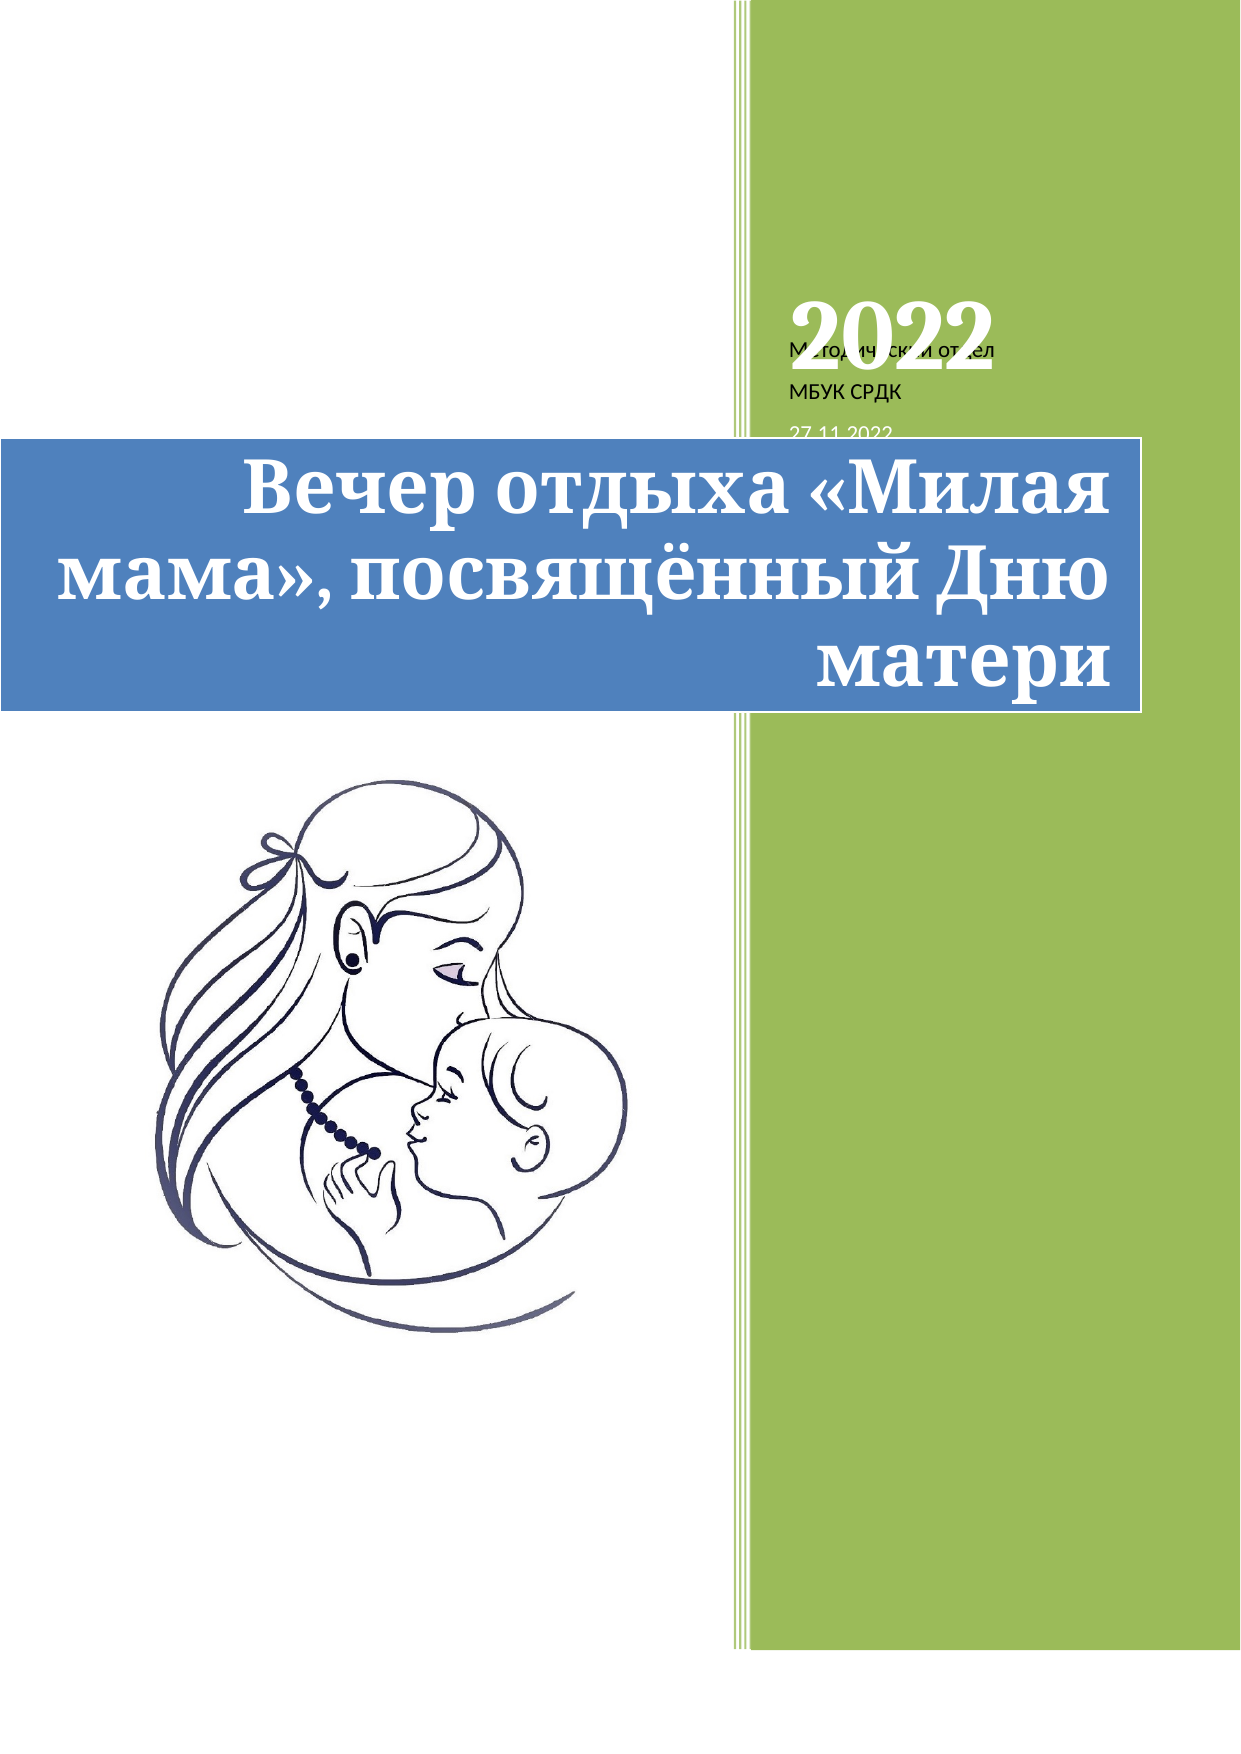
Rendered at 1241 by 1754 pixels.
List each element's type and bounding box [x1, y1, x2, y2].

picture [90, 755, 692, 1357]
